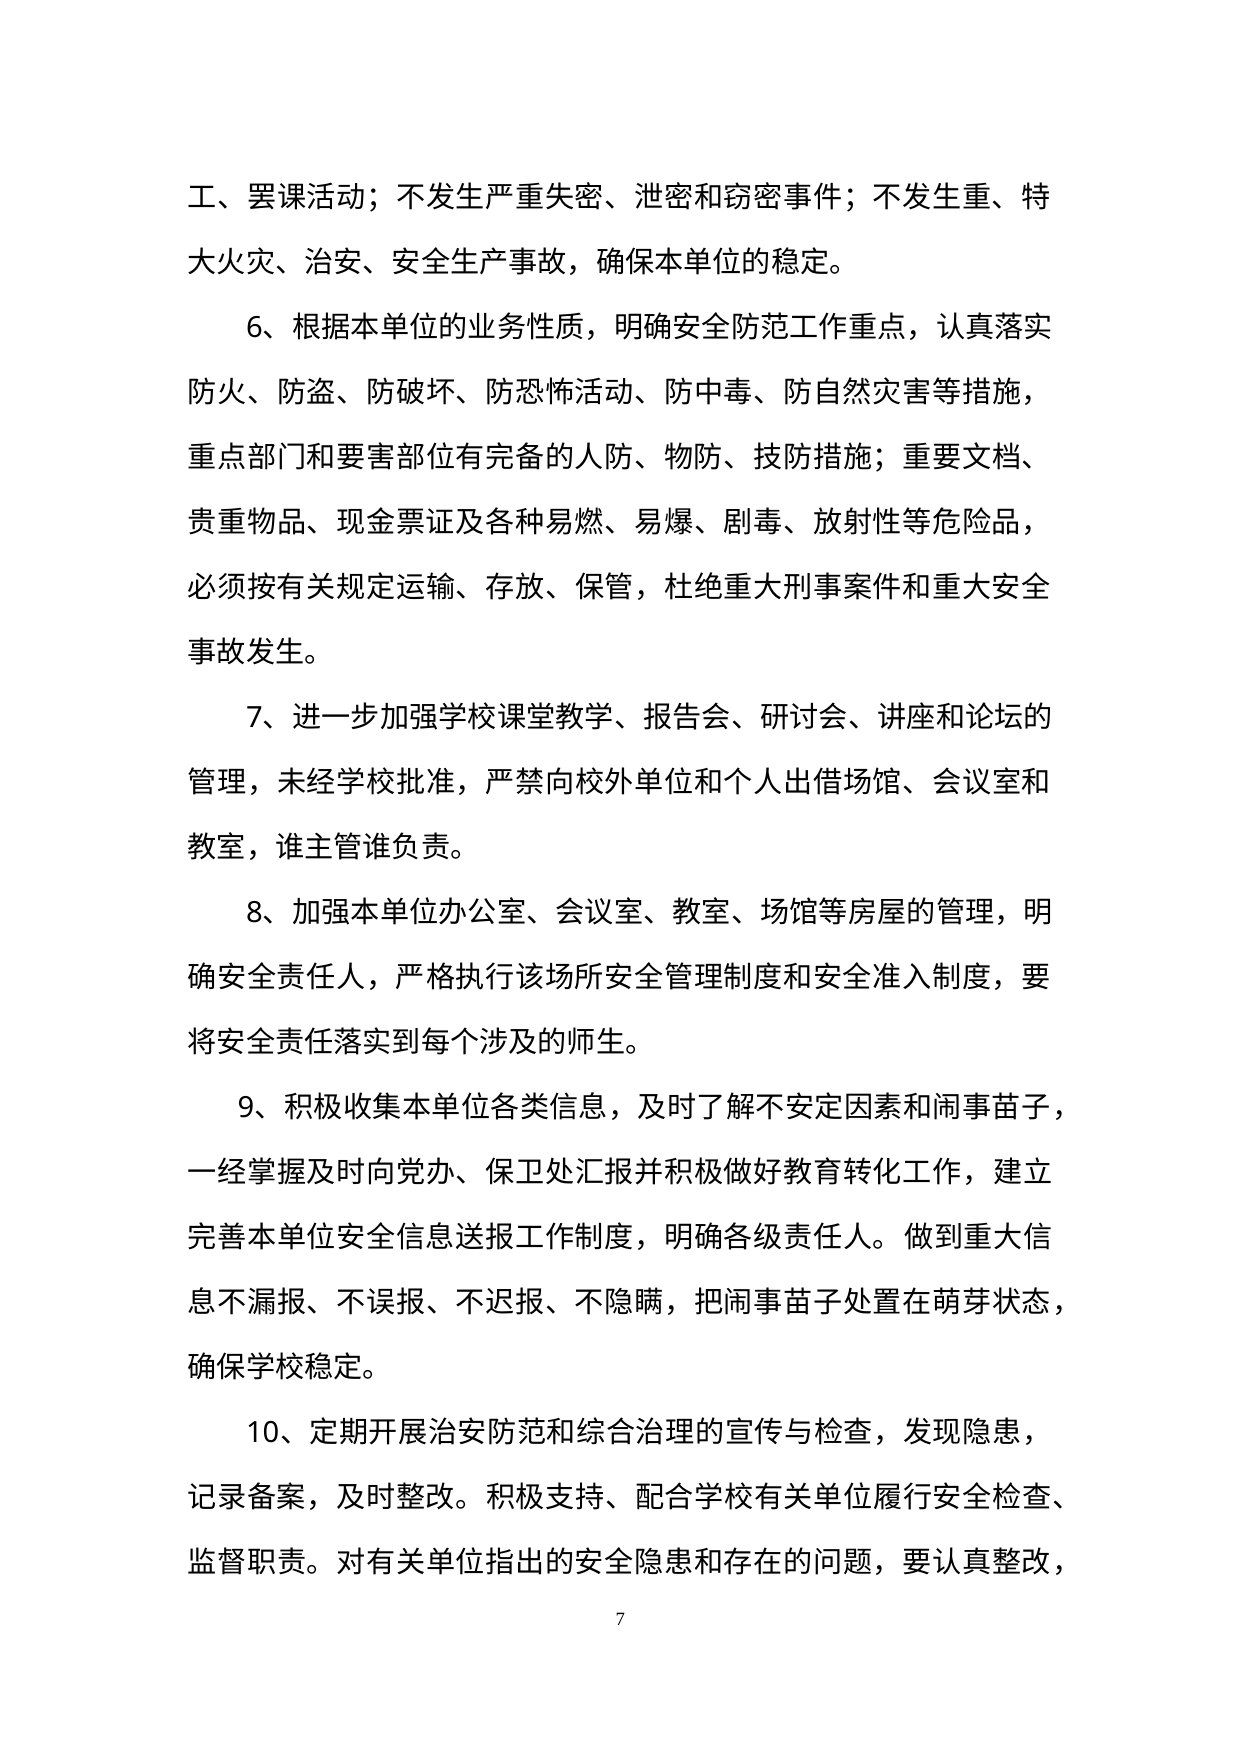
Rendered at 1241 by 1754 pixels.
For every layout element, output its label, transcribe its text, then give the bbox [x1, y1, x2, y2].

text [187, 1397, 1053, 1592]
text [187, 162, 1053, 292]
text 6、根据本单位的业务性质，明确安全防范工作重点，认真落实防火、防盗、防破坏、防恐怖活动、防中毒、防自然灾害等措施，重点部门和要害部位有完备的人防、物防、技防措施；重要文档、贵重物品、现金票证及各种易燃、易爆、剧毒、放射性等危险品，必须按有关规定运输、存放、保管，杜绝重大刑事案件和重大安全事故发生。 [187, 292, 1053, 682]
text 9、积极收集本单位各类信息，及时了解不安定因素和闹事苗子，一经掌握及时向党办、保卫处汇报并积极做好教育转化工作，建立完善本单位安全信息送报工作制度，明确各级责任人。做到重大信息不漏报、不误报、不迟报、不隐瞒，把闹事苗子处置在萌芽状态，确保学校稳定。 [187, 1072, 1053, 1397]
text 8、加强本单位办公室、会议室、教室、场馆等房屋的管理，明确安全责任人，严格执行该场所安全管理制度和安全准入制度，要将安全责任落实到每个涉及的师生。 [187, 877, 1053, 1072]
text 7、进一步加强学校课堂教学、报告会、研讨会、讲座和论坛的管理，未经学校批准，严禁向校外单位和个人出借场馆、会议室和教室，谁主管谁负责。 [187, 682, 1053, 877]
